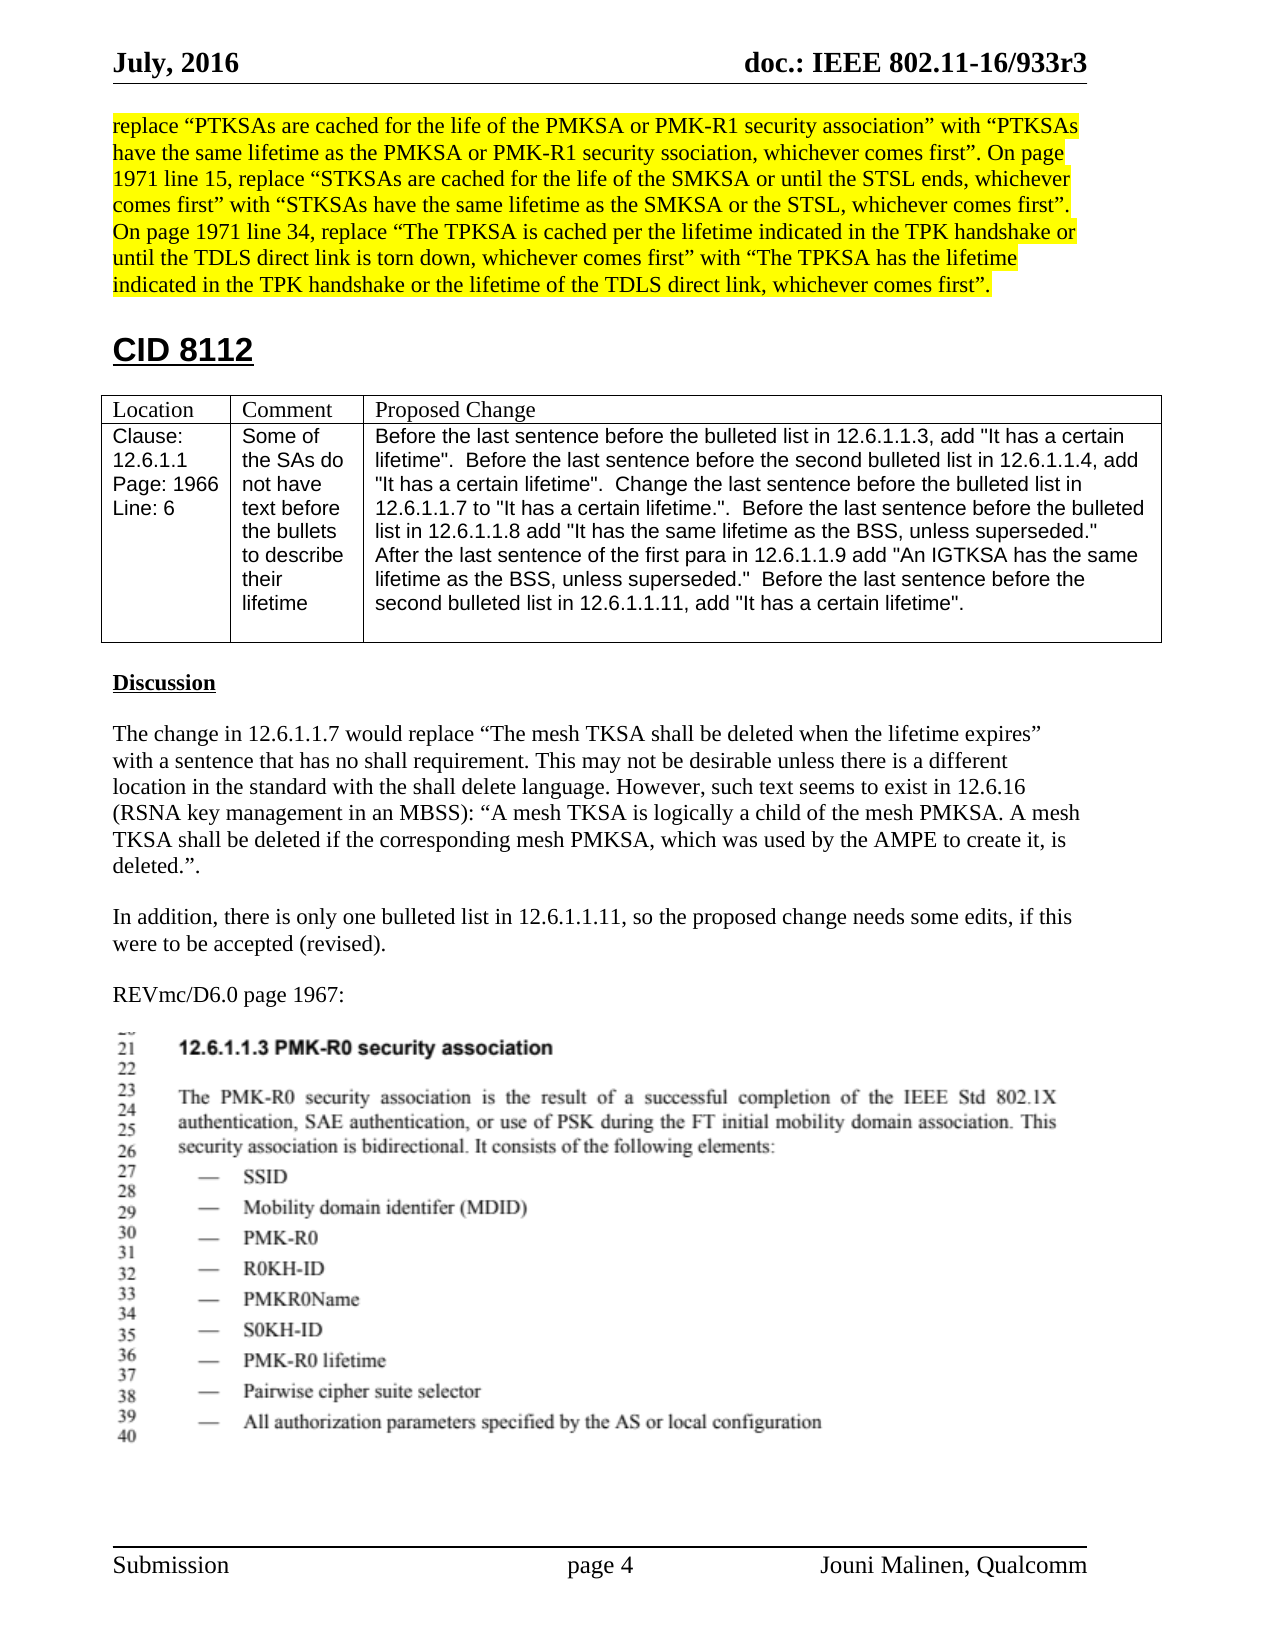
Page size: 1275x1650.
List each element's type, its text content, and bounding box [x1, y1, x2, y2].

text The change in 12.6.1.1.7 would replace “The mesh TKSA shall be deleted when the lifetime expires” with a sentence that has no shall requirement. This may not be desirable unless there is a different location in the standard with the shall delete language. However, such text seems to exist in 12.6.16 (RSNA key management in an MBSS): “A mesh TKSA is logically a child of the mesh PMKSA. A mesh TKSA shall be deleted if the corresponding mesh PMKSA, which was used by the AMPE to create it, is deleted.”. [112, 720, 1087, 878]
text REVmc/D6.0 page 1967: [112, 981, 1087, 1007]
table_cell Some of the SAs do not have text before the bullets to describe their lifetime [231, 424, 363, 642]
table_header Comment [231, 396, 363, 422]
table_cell Clause: 12.6.1.1 Page: 1966 Line: 6 [102, 424, 230, 642]
text Discussion [112, 669, 1087, 695]
subtitle CID 8112 [112, 330, 1087, 369]
table_cell Before the last sentence before the bulleted list in 12.6.1.1.3, add "It has a certain lifetime". Before the last sentence before the second bulleted list in 12.6.1.1.4, add "It has a certain lifetime". Change the last sentence before the bulleted list in 12.6.1.1.7 to "It has a certain lifetime.". Before the last sentence before the bulleted list in 12.6.1.1.8 add "It has the same lifetime as the BSS, unless superseded." After the last sentence of the first para in 12.6.1.1.9 add "An IGTKSA has the same lifetime as the BSS, unless superseded." Before the last sentence before the second bulleted list in 12.6.1.1.11, add "It has a certain lifetime". [364, 424, 1161, 642]
table_header Proposed Change [364, 396, 1161, 422]
table_header Location [102, 396, 230, 422]
text In addition, there is only one bulleted list in 12.6.1.1.11, so the proposed change needs some edits, if this were to be accepted (revised). [112, 903, 1087, 956]
